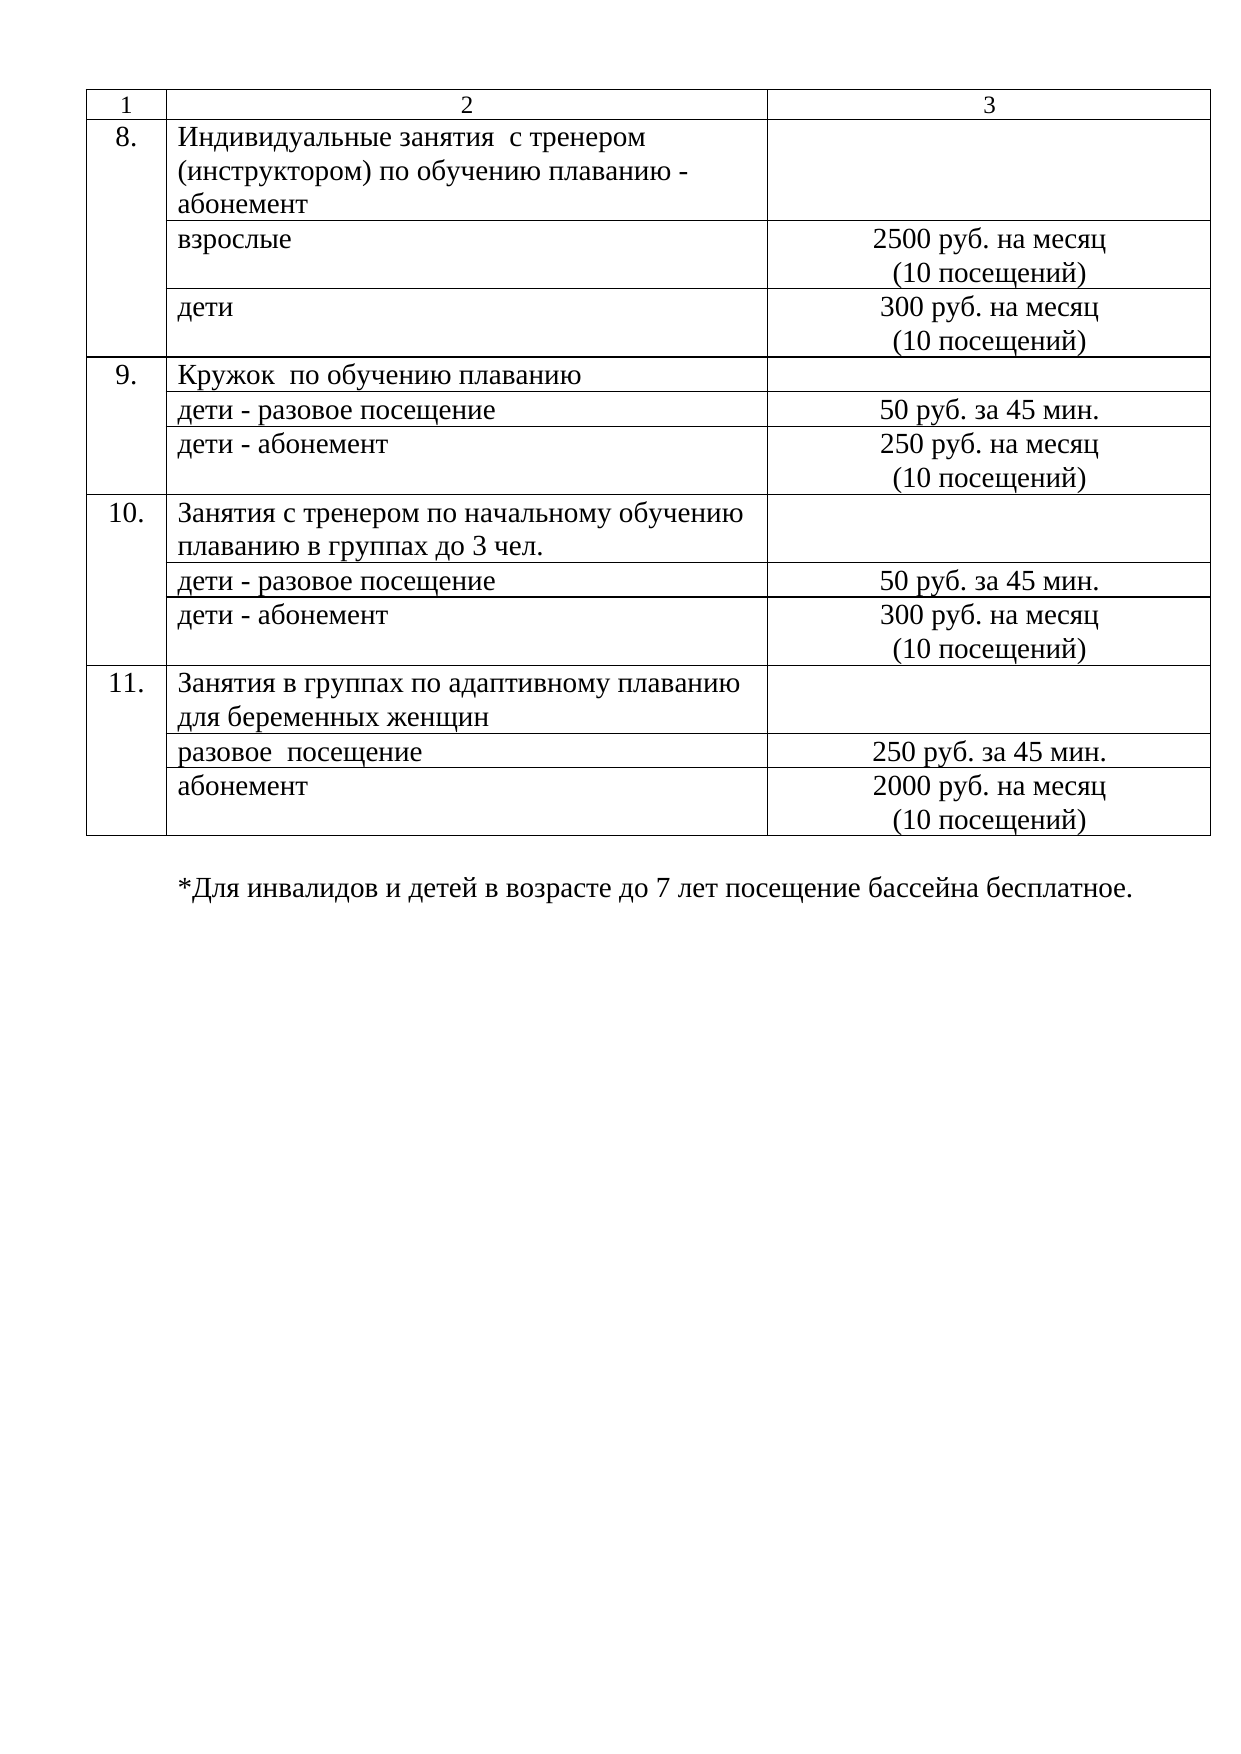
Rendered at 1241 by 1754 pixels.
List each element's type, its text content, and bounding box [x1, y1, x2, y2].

table_cell Индивидуальные занятия с тренером (инструктором) по обучению плаванию - абонемент [167, 120, 767, 220]
table_cell 2 [167, 90, 767, 118]
table_cell 1 [87, 90, 166, 118]
table_cell дети [167, 289, 767, 356]
table_cell дети - абонемент [167, 427, 767, 494]
table_cell Занятия с тренером по начальному обучению плаванию в группах до 3 чел. [167, 495, 767, 562]
table_cell дети - разовое посещение [167, 563, 767, 596]
table_cell абонемент [167, 768, 767, 835]
table_cell 9. [87, 358, 166, 494]
table_cell 11. [87, 666, 166, 835]
table_cell 10. [87, 495, 166, 664]
table_cell 2000 руб. на месяц (10 посещений) [768, 768, 1210, 835]
table_cell взрослые [167, 221, 767, 288]
table_cell 250 руб. за 45 мин. [768, 734, 1210, 767]
table_cell 300 руб. на месяц (10 посещений) [768, 598, 1210, 664]
table_cell дети - разовое посещение [167, 392, 767, 426]
table_cell 300 руб. на месяц (10 посещений) [768, 289, 1210, 356]
table_cell [768, 120, 1210, 220]
table_cell разовое посещение [167, 734, 767, 767]
table_cell 50 руб. за 45 мин. [768, 392, 1210, 426]
table_cell 3 [768, 90, 1210, 118]
table_cell [768, 358, 1210, 391]
text *Для инвалидов и детей в возрасте до 7 лет посещение бассейна бесплатное. [177, 870, 1181, 903]
table_cell 2500 руб. на месяц (10 посещений) [768, 221, 1210, 288]
table_cell 50 руб. за 45 мин. [768, 563, 1210, 596]
table_cell Кружок по обучению плаванию [167, 358, 767, 391]
table_cell [768, 495, 1210, 562]
table_cell 250 руб. на месяц (10 посещений) [768, 427, 1210, 494]
table_cell Занятия в группах по адаптивному плаванию для беременных женщин [167, 666, 767, 733]
table_cell 8. [87, 120, 166, 356]
table_cell дети - абонемент [167, 598, 767, 664]
table_cell [768, 666, 1210, 733]
